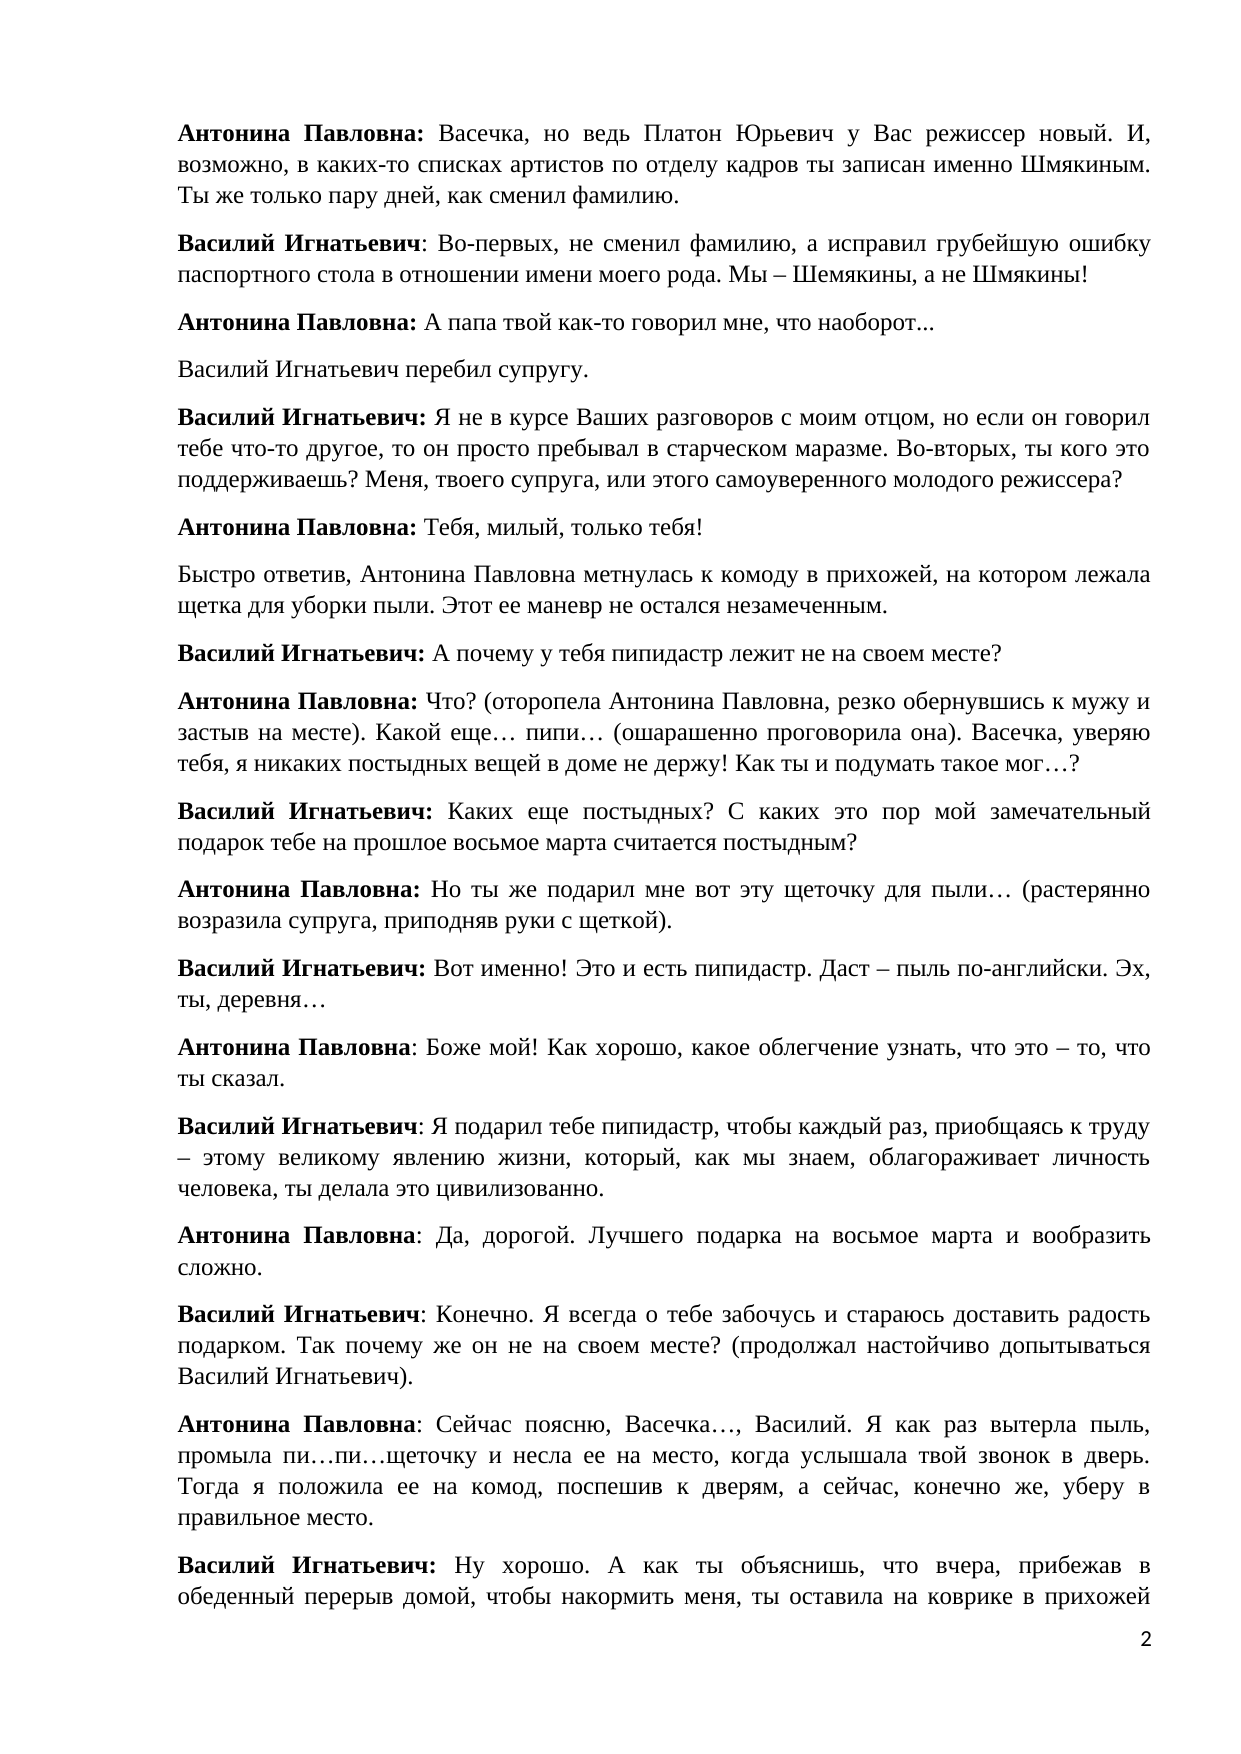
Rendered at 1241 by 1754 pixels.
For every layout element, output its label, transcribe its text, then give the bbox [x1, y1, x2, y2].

text Василий Игнатьевич: Вот именно! Это и есть пипидастр. Даст – пыль по-английски. Эх, ты, деревня… [177, 953, 1152, 1013]
text Антонина Павловна: Что? (оторопела Антонина Павловна, резко обернувшись к мужу и застыв на месте). Какой еще… пипи… (ошарашенно проговорила она). Васечка, уверяю тебя, я никаких постыдных вещей в доме не держу! Как ты и подумать такое мог…? [177, 686, 1152, 777]
text Василий Игнатьевич: Я не в курсе Ваших разговоров с моим отцом, но если он говорил тебе что-то другое, то он просто пребывал в старческом маразме. Во-вторых, ты кого это поддерживаешь? Меня, твоего супруга, или этого самоуверенного молодого режиссера? [177, 402, 1152, 493]
text Антонина Павловна: Но ты же подарил мне вот эту щеточку для пыли… (растерянно возразила супруга, приподняв руки с щеткой). [177, 874, 1152, 934]
text Василий Игнатьевич: Каких еще постыдных? С каких это пор мой замечательный подарок тебе на прошлое восьмое марта считается постыдным? [177, 796, 1152, 856]
text Василий Игнатьевич: Во-первых, не сменил фамилию, а исправил грубейшую ошибку паспортного стола в отношении имени моего рода. Мы – Шемякины, а не Шмякины! [177, 228, 1152, 288]
text Антонина Павловна: Да, дорогой. Лучшего подарка на восьмое марта и вообразить сложно. [177, 1221, 1152, 1280]
text Антонина Павловна: А папа твой как-то говорил мне, что наоборот... [177, 307, 1152, 335]
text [177, 1550, 1152, 1610]
text Антонина Павловна: Сейчас поясню, Васечка…, Василий. Я как раз вытерла пыль, промыла пи…пи…щеточку и несла ее на место, когда услышала твой звонок в дверь. Тогда я положила ее на комод, поспешив к дверям, а сейчас, конечно же, уберу в правильное место. [177, 1409, 1152, 1531]
text Антонина Павловна: Боже мой! Как хорошо, какое облегчение узнать, что это – то, что ты сказал. [177, 1032, 1152, 1092]
text Антонина Павловна: Васечка, но ведь Платон Юрьевич у Вас режиссер новый. И, возможно, в каких-то списках артистов по отделу кадров ты записан именно Шмякиным. Ты же только пару дней, как сменил фамилию. [177, 118, 1152, 209]
text Василий Игнатьевич: А почему у тебя пипидастр лежит не на своем месте? [177, 638, 1152, 667]
text Василий Игнатьевич перебил супругу. [177, 354, 1152, 383]
text Василий Игнатьевич: Я подарил тебе пипидастр, чтобы каждый раз, приобщаясь к труду – этому великому явлению жизни, который, как мы знаем, облагораживает личность человека, ты делала это цивилизованно. [177, 1111, 1152, 1202]
text Василий Игнатьевич: Конечно. Я всегда о тебе забочусь и стараюсь доставить радость подарком. Так почему же он не на своем месте? (продолжал настойчиво допытываться Василий Игнатьевич). [177, 1299, 1152, 1390]
text Быстро ответив, Антонина Павловна метнулась к комоду в прихожей, на котором лежала щетка для уборки пыли. Этот ее маневр не остался незамеченным. [177, 559, 1152, 619]
text Антонина Павловна: Тебя, милый, только тебя! [177, 512, 1152, 541]
